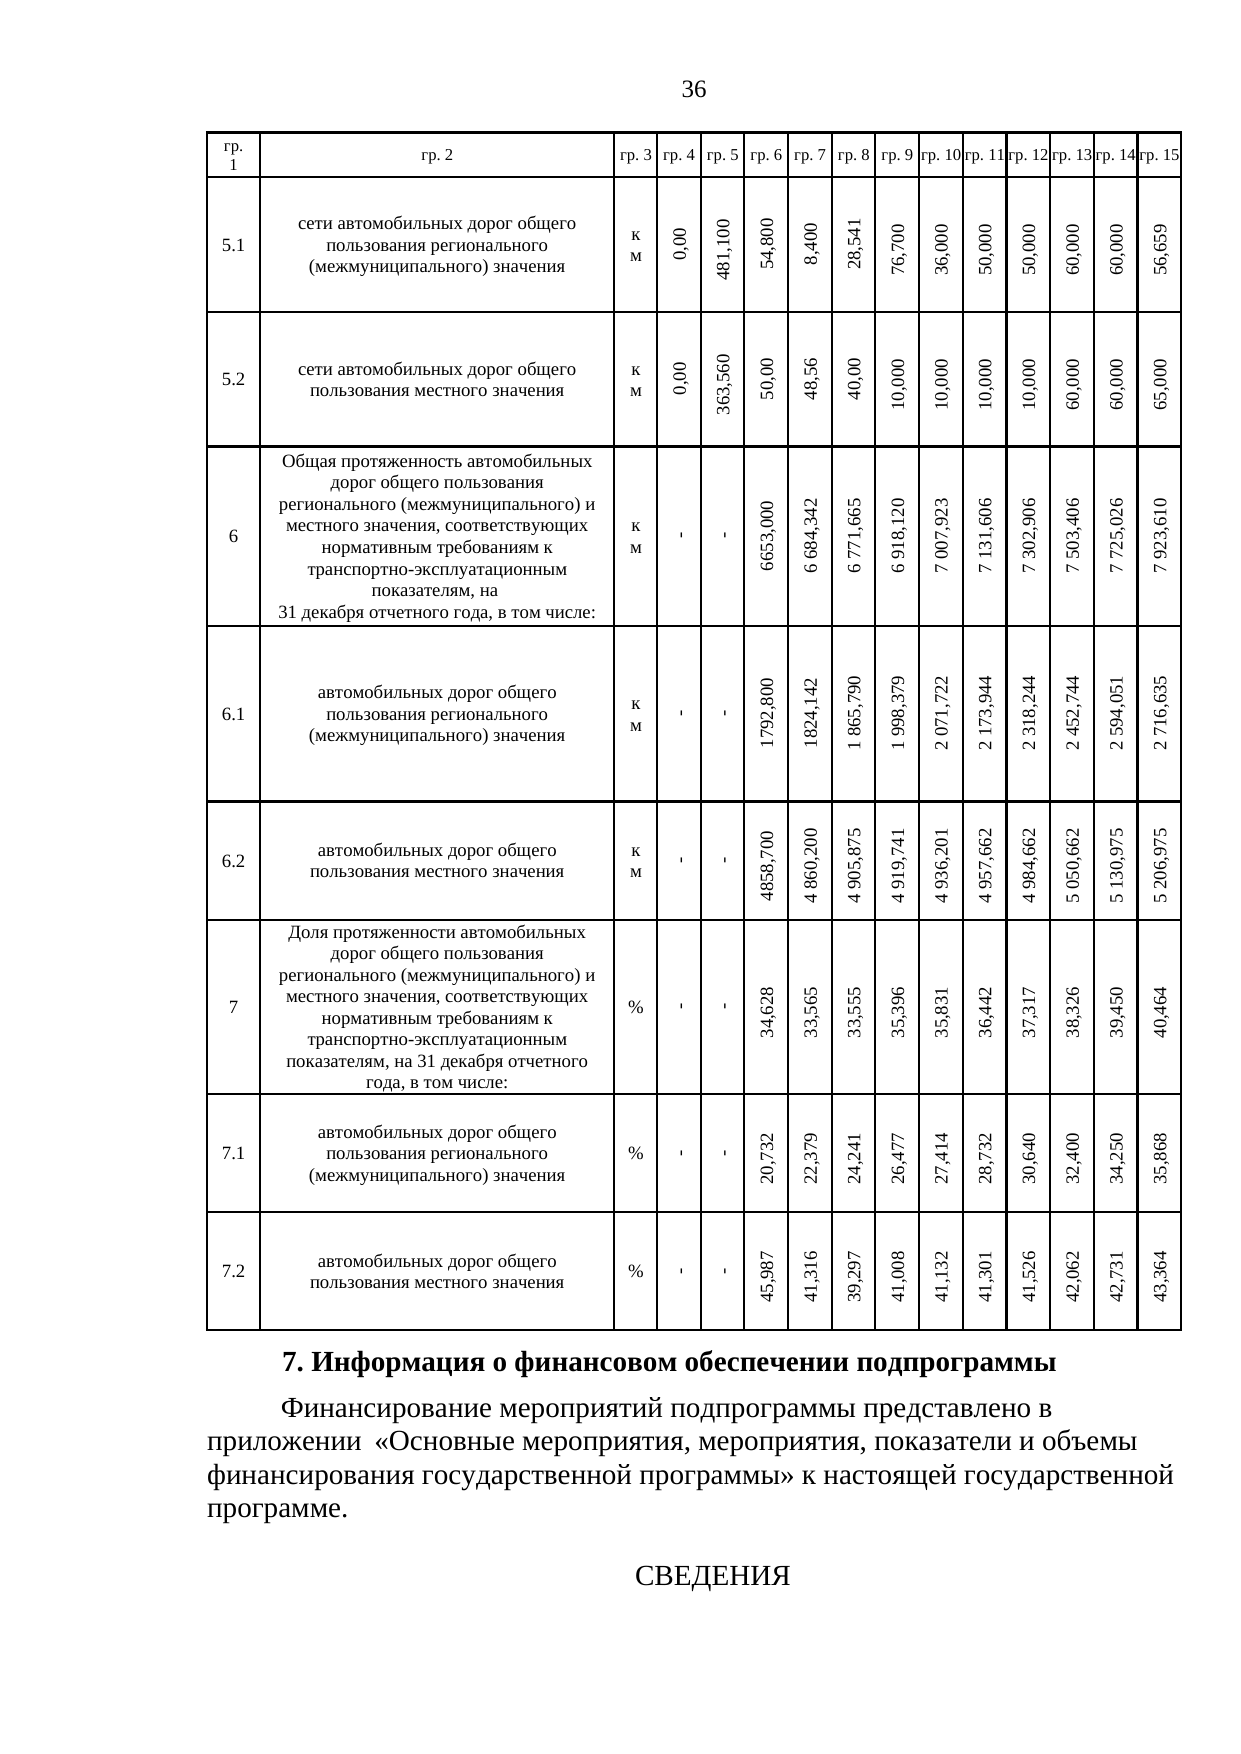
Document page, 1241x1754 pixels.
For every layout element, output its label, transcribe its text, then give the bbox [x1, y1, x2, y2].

table_cell 60,000 [1095, 313, 1136, 445]
table_cell 48,56 [789, 313, 831, 445]
table_cell 28,732 [964, 1095, 1005, 1211]
table_cell - [702, 803, 743, 918]
table_header гр. 12 [1008, 134, 1049, 176]
table_cell 39,450 [1095, 921, 1136, 1093]
table_cell - [658, 921, 700, 1093]
table_cell 6 [208, 448, 259, 624]
table_cell 6653,000 [745, 448, 787, 624]
text 7. Информация о финансовом обеспечении подпрограммы [207, 1344, 1181, 1377]
table_cell 34,628 [745, 921, 787, 1093]
table_cell 50,000 [964, 178, 1005, 311]
table_cell 54,800 [745, 178, 787, 311]
table_cell 7 [208, 921, 259, 1093]
table_cell 36,000 [920, 178, 962, 311]
table_cell 60,000 [1095, 178, 1136, 311]
table_cell 2 716,635 [1139, 627, 1180, 800]
table_cell автомобильных дорог общего пользования местного значения [261, 1213, 613, 1329]
table_header гр. 3 [615, 134, 656, 176]
table_cell 5 206,975 [1139, 803, 1180, 918]
table_cell 1 998,379 [876, 627, 918, 800]
table_cell сети автомобильных дорог общего пользования регионального (межмуниципального) значения [261, 178, 613, 311]
table_cell 45,987 [745, 1213, 787, 1329]
table_cell 50,000 [1008, 178, 1049, 311]
table_cell 39,297 [833, 1213, 874, 1329]
table_cell 7 503,406 [1051, 448, 1093, 624]
table_header гр. 8 [833, 134, 874, 176]
table_cell 42,731 [1095, 1213, 1136, 1329]
table_cell 6.2 [208, 803, 259, 918]
table_header гр. 4 [658, 134, 700, 176]
table_cell 41,301 [964, 1213, 1005, 1329]
list СВЕДЕНИЯ [244, 1558, 1181, 1591]
table_cell 2 594,051 [1095, 627, 1136, 800]
table_cell автомобильных дорог общего пользования местного значения [261, 803, 613, 918]
table_cell 30,640 [1008, 1095, 1049, 1211]
table_cell 50,00 [745, 313, 787, 445]
table_cell 5 130,975 [1095, 803, 1136, 918]
table_cell - [702, 627, 743, 800]
table_cell км [615, 448, 656, 624]
table_cell - [658, 1095, 700, 1211]
table_cell 24,241 [833, 1095, 874, 1211]
table_cell 35,868 [1139, 1095, 1180, 1211]
table_cell 7 007,923 [920, 448, 962, 624]
table_header гр. 11 [964, 134, 1005, 176]
table_cell 34,250 [1095, 1095, 1136, 1211]
table_cell автомобильных дорог общего пользования регионального (межмуниципального) значения [261, 1095, 613, 1211]
table_cell 2 452,744 [1051, 627, 1093, 800]
table_cell 76,700 [876, 178, 918, 311]
table_header гр. 14 [1095, 134, 1136, 176]
table_cell 6 918,120 [876, 448, 918, 624]
table_cell 65,000 [1139, 313, 1180, 445]
table_cell 28,541 [833, 178, 874, 311]
table_cell 56,659 [1139, 178, 1180, 311]
table_header гр. 7 [789, 134, 831, 176]
table_cell 5 050,662 [1051, 803, 1093, 918]
table_header гр. 13 [1051, 134, 1093, 176]
table_cell 60,000 [1051, 313, 1093, 445]
table_header гр. 2 [261, 134, 613, 176]
table_cell км [615, 178, 656, 311]
table_cell 7 131,606 [964, 448, 1005, 624]
table_cell 363,560 [702, 313, 743, 445]
table_cell 5.2 [208, 313, 259, 445]
table_cell 4 936,201 [920, 803, 962, 918]
table_cell 33,555 [833, 921, 874, 1093]
table_cell сети автомобильных дорог общего пользования местного значения [261, 313, 613, 445]
table_cell 7.1 [208, 1095, 259, 1211]
table_cell 1 865,790 [833, 627, 874, 800]
table_cell 33,565 [789, 921, 831, 1093]
table_cell км [615, 313, 656, 445]
table_cell 32,400 [1051, 1095, 1093, 1211]
table_cell 43,364 [1139, 1213, 1180, 1329]
table_cell - [658, 1213, 700, 1329]
table_cell 41,316 [789, 1213, 831, 1329]
table_cell 1792,800 [745, 627, 787, 800]
table_cell - [658, 627, 700, 800]
table_cell км [615, 803, 656, 918]
table_cell 37,317 [1008, 921, 1049, 1093]
table_cell 6.1 [208, 627, 259, 800]
table_cell 1824,142 [789, 627, 831, 800]
table_cell - [658, 803, 700, 918]
text Финансирование мероприятий подпрограммы представлено в приложении «Основные мероприятия, мероприятия, показатели и объемы финансирования государственной программы» к настоящей государственной программе. [207, 1390, 1181, 1524]
table_cell 4858,700 [745, 803, 787, 918]
table_cell 10,000 [1008, 313, 1049, 445]
table_cell 4 984,662 [1008, 803, 1049, 918]
table_cell 7 302,906 [1008, 448, 1049, 624]
table_cell Доля протяженности автомобильных дорог общего пользования регионального (межмуниципального) и местного значения, соответствующих нормативным требованиям к транспортно-эксплуатационным показателям, на 31 декабря отчетного года, в том числе: [261, 921, 613, 1093]
table_header гр. 15 [1139, 134, 1180, 176]
table_cell 4 957,662 [964, 803, 1005, 918]
table_header гр. 5 [702, 134, 743, 176]
table_cell 0,00 [658, 178, 700, 311]
table_cell 7 923,610 [1139, 448, 1180, 624]
table_cell 481,100 [702, 178, 743, 311]
table_cell - [702, 921, 743, 1093]
table_cell 10,000 [876, 313, 918, 445]
table_cell 22,379 [789, 1095, 831, 1211]
table_cell 41,132 [920, 1213, 962, 1329]
table_cell 4 860,200 [789, 803, 831, 918]
table_cell 5.1 [208, 178, 259, 311]
table_cell Общая протяженность автомобильных дорог общего пользования регионального (межмуниципального) и местного значения, соответствующих нормативным требованиям к транспортно-эксплуатационным показателям, на 31 декабря отчетного года, в том числе: [261, 448, 613, 624]
table_cell 2 071,722 [920, 627, 962, 800]
table_cell 4 905,875 [833, 803, 874, 918]
table_cell 27,414 [920, 1095, 962, 1211]
table_cell 2 318,244 [1008, 627, 1049, 800]
table_cell 35,831 [920, 921, 962, 1093]
table_cell 4 919,741 [876, 803, 918, 918]
table_cell 2 173,944 [964, 627, 1005, 800]
table_cell % [615, 921, 656, 1093]
table_header гр. 6 [745, 134, 787, 176]
table_cell 60,000 [1051, 178, 1093, 311]
table_cell 10,000 [920, 313, 962, 445]
table_cell 38,326 [1051, 921, 1093, 1093]
table_cell 7.2 [208, 1213, 259, 1329]
table_cell % [615, 1095, 656, 1211]
table_cell % [615, 1213, 656, 1329]
table_cell 8,400 [789, 178, 831, 311]
table_cell км [615, 627, 656, 800]
table_header гр. 1 [208, 134, 259, 176]
table_cell 41,526 [1008, 1213, 1049, 1329]
table_cell 40,00 [833, 313, 874, 445]
table_cell 41,008 [876, 1213, 918, 1329]
table_cell 7 725,026 [1095, 448, 1136, 624]
table_cell 36,442 [964, 921, 1005, 1093]
table_cell - [702, 1213, 743, 1329]
table_cell автомобильных дорог общего пользования регионального (межмуниципального) значения [261, 627, 613, 800]
table_cell 6 771,665 [833, 448, 874, 624]
table_cell 35,396 [876, 921, 918, 1093]
table_header гр. 9 [876, 134, 918, 176]
table_cell - [702, 1095, 743, 1211]
table_cell 6 684,342 [789, 448, 831, 624]
table_cell - [702, 448, 743, 624]
table_cell 10,000 [964, 313, 1005, 445]
table_cell 42,062 [1051, 1213, 1093, 1329]
table_cell 40,464 [1139, 921, 1180, 1093]
table_header гр. 10 [920, 134, 962, 176]
table_cell 26,477 [876, 1095, 918, 1211]
table_cell 20,732 [745, 1095, 787, 1211]
table_cell - [658, 448, 700, 624]
table_cell 0,00 [658, 313, 700, 445]
